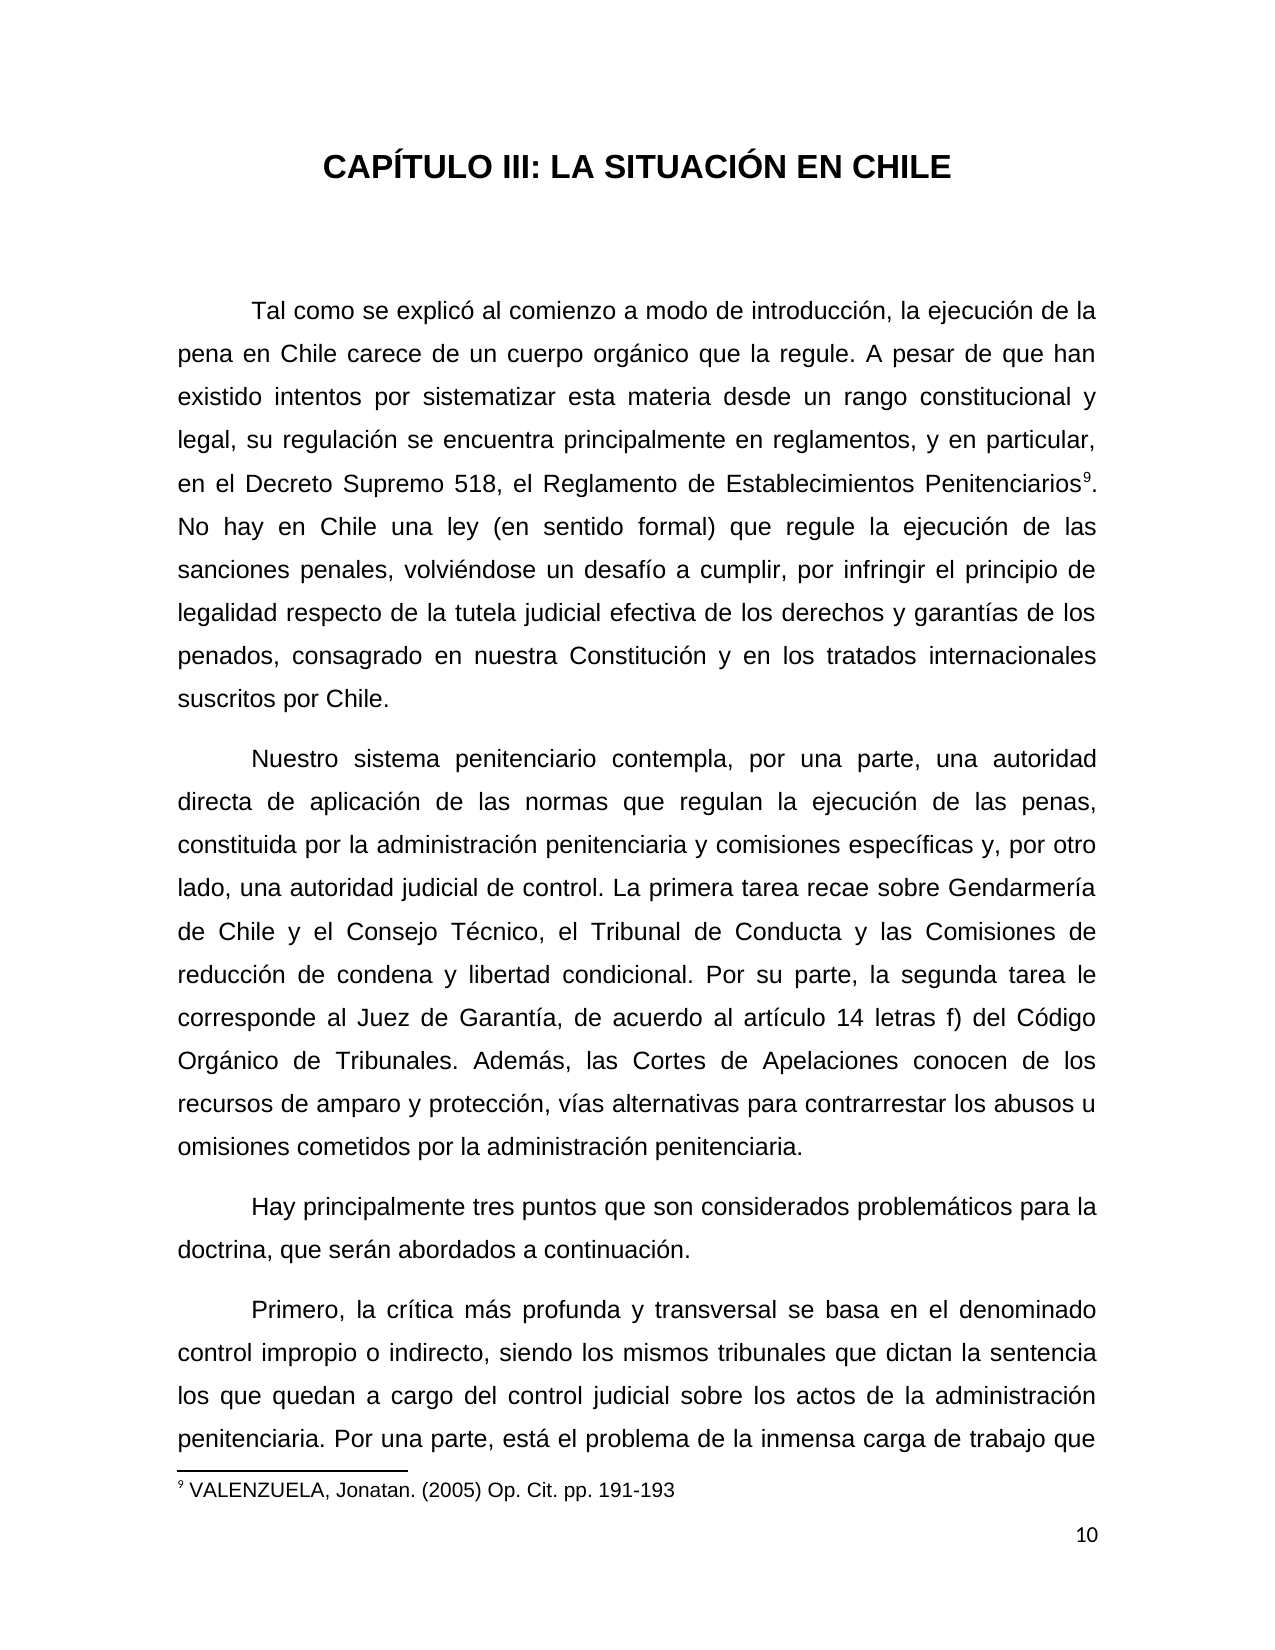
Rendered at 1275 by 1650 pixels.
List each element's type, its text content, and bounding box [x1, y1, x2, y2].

text Hay principalmente tres puntos que son considerados problemáticos para la doctrina, que serán abordados a continuación. [177, 1192, 1098, 1264]
text Nuestro sistema penitenciario contempla, por una parte, una autoridad directa de aplicación de las normas que regulan la ejecución de las penas, constituida por la administración penitenciaria y comisiones específicas y, por otro lado, una autoridad judicial de control. La primera tarea recae sobre Gendarmería de Chile y el Consejo Técnico, el Tribunal de Conducta y las Comisiones de reducción de condena y libertad condicional. Por su parte, la segunda tarea le corresponde al Juez de Garantía, de acuerdo al artículo 14 letras f) del Código Orgánico de Tribunales. Además, las Cortes de Apelaciones conocen de los recursos de amparo y protección, vías alternativas para contrarrestar los abusos u omisiones cometidos por la administración penitenciaria. [177, 744, 1098, 1161]
text CAPÍTULO III: LA SITUACIÓN EN CHILE [177, 148, 1098, 186]
text Tal como se explicó al comienzo a modo de introducción, la ejecución de la pena en Chile carece de un cuerpo orgánico que la regule. A pesar de que han existido intentos por sistematizar esta materia desde un rango constitucional y legal, su regulación se encuentra principalmente en reglamentos, y en particular, en el Decreto Supremo 518, el Reglamento de Establecimientos Penitenciarios. No hay en Chile una ley (en sentido formal) que regule la ejecución de las sanciones penales, volviéndose un desafío a cumplir, por infringir el principio de legalidad respecto de la tutela judicial efectiva de los derechos y garantías de los penados, consagrado en nuestra Constitución y en los tratados internacionales suscritos por Chile. [177, 296, 1098, 713]
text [177, 1295, 1098, 1453]
